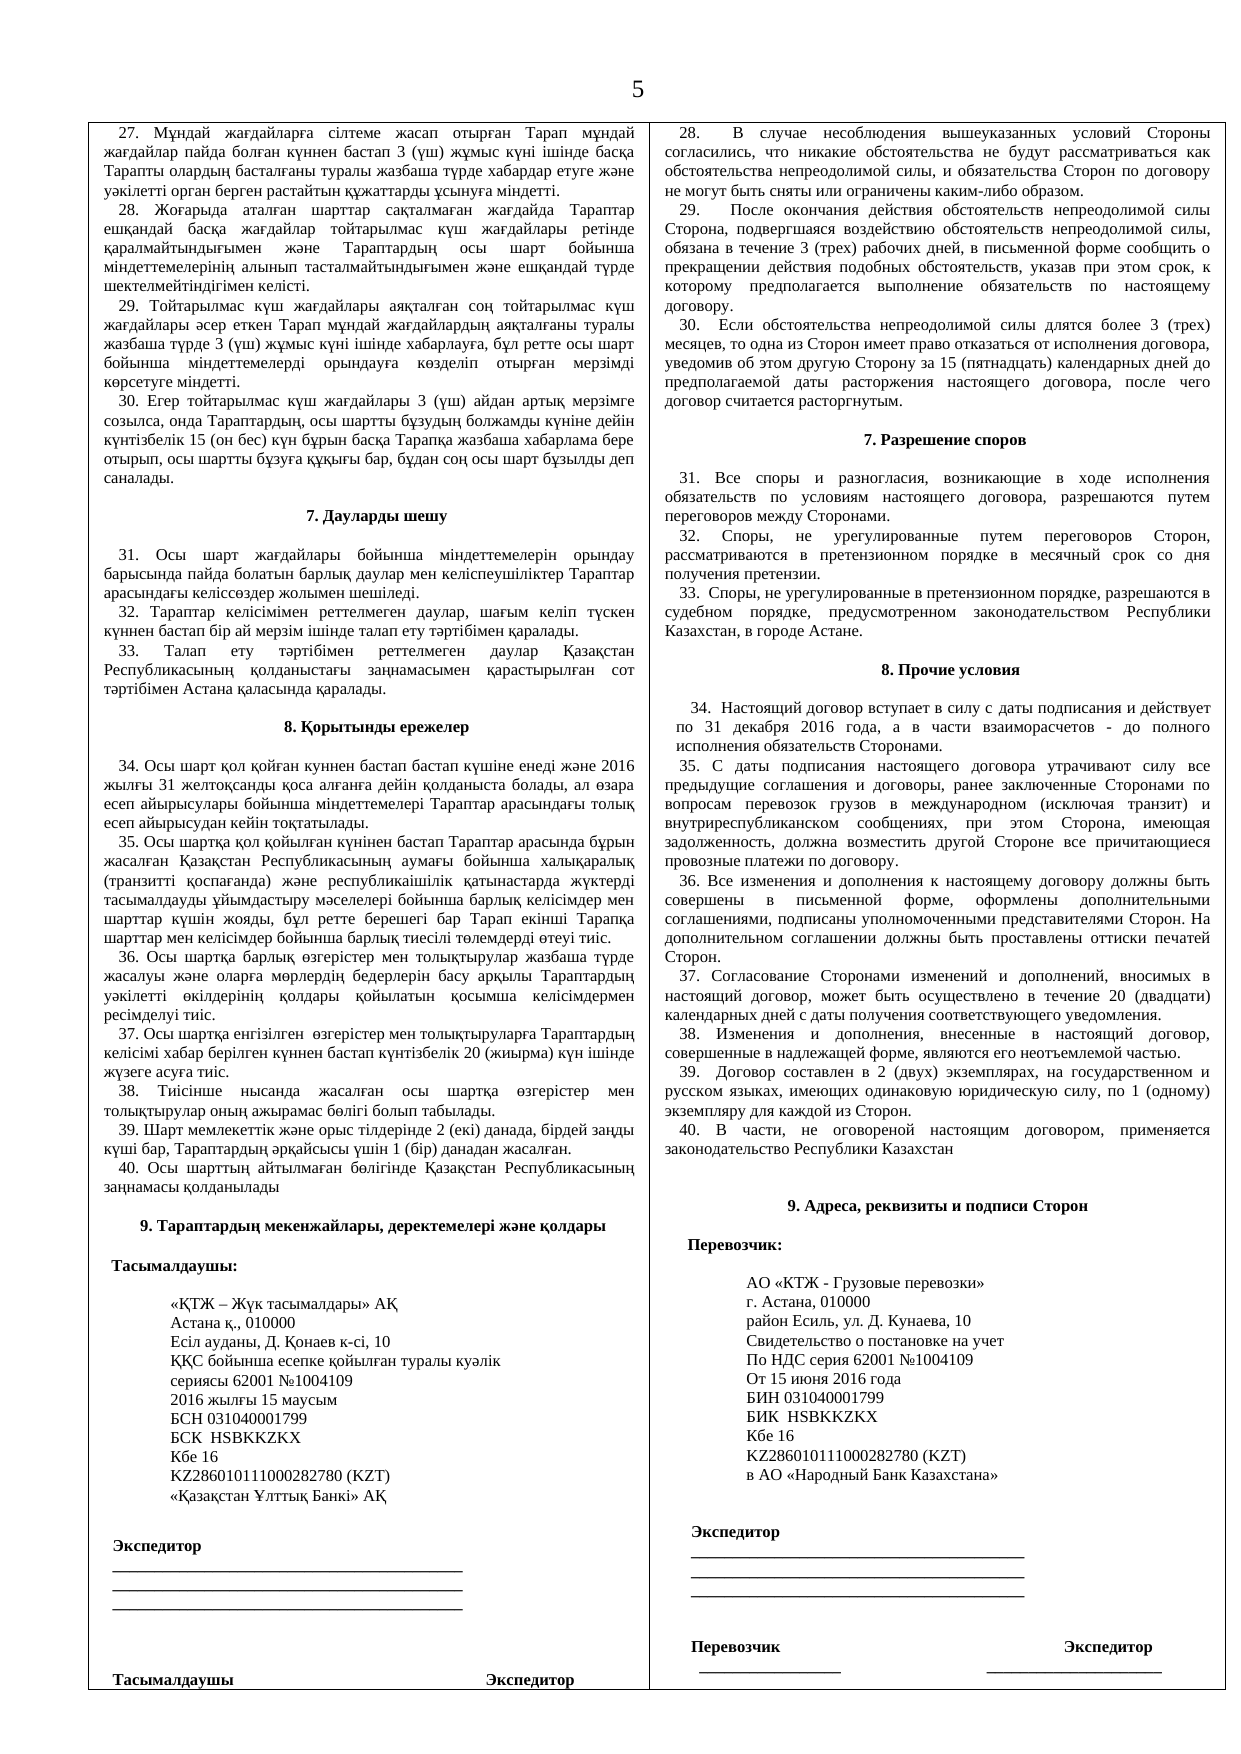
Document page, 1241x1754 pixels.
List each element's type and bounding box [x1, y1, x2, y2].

table_header [650, 123, 1225, 1689]
table_header [89, 123, 649, 1689]
